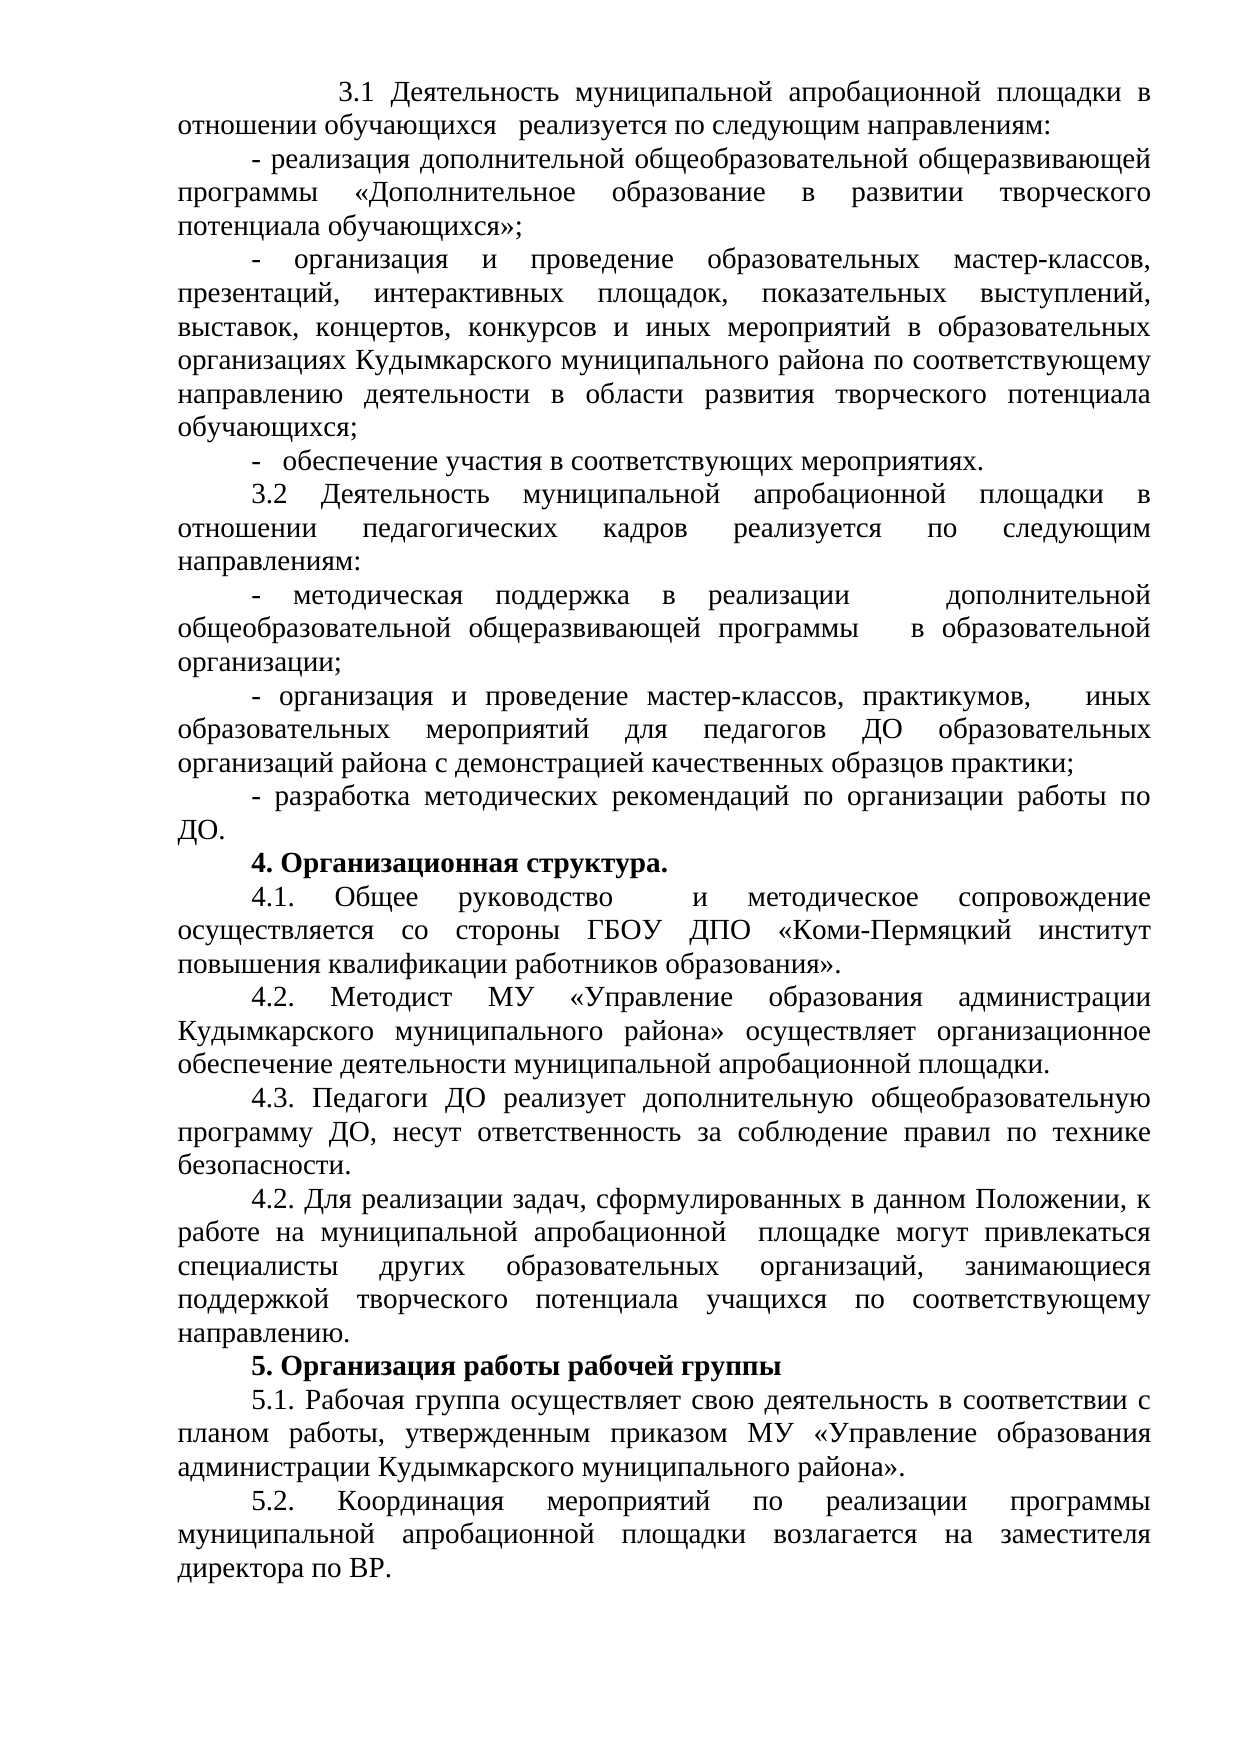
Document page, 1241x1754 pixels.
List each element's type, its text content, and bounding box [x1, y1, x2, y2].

text 5. Организация работы рабочей группы [177, 1348, 1152, 1382]
text 5.1. Рабочая группа осуществляет свою деятельность в соответствии с планом работы, утвержденным приказом МУ «Управление образования администрации Кудымкарского муниципального района». [177, 1382, 1152, 1483]
text 4.3. Педагоги ДО реализует дополнительную общеобразовательную программу ДО, несут ответственность за соблюдение правил по технике безопасности. [177, 1080, 1152, 1181]
text 3.1 Деятельность муниципальной апробационной площадки в отношении обучающихся реализуется по следующим направлениям: [148, 74, 1152, 141]
text - обеспечение участия в соответствующих мероприятиях. [177, 443, 1152, 476]
text - организация и проведение мастер-классов, практикумов, иных образовательных мероприятий для педагогов ДО образовательных организаций района с демонстрацией качественных образцов практики; [177, 678, 1152, 778]
text - организация и проведение образовательных мастер-классов, презентаций, интерактивных площадок, показательных выступлений, выставок, концертов, конкурсов и иных мероприятий в образовательных организациях Кудымкарского муниципального района по соответствующему направлению деятельности в области развития творческого потенциала обучающихся; [177, 242, 1152, 443]
text - методическая поддержка в реализации дополнительной общеобразовательной общеразвивающей программы в образовательной организации; [177, 577, 1152, 678]
text 4. Организационная структура. [177, 845, 1152, 879]
text 4.1. Общее руководство и методическое сопровождение осуществляется со стороны ГБОУ ДПО «Коми-Пермяцкий институт повышения квалификации работников образования». [177, 879, 1152, 979]
text - реализация дополнительной общеобразовательной общеразвивающей программы «Дополнительное образование в развитии творческого потенциала обучающихся»; [177, 141, 1152, 242]
text 4.2. Методист МУ «Управление образования администрации Кудымкарского муниципального района» осуществляет организационное обеспечение деятельности муниципальной апробационной площадки. [177, 979, 1152, 1080]
text - разработка методических рекомендаций по организации работы по ДО. [177, 778, 1152, 845]
text 3.2 Деятельность муниципальной апробационной площадки в отношении педагогических кадров реализуется по следующим направлениям: [177, 476, 1152, 577]
text 5.2. Координация мероприятий по реализации программы муниципальной апробационной площадки возлагается на заместителя директора по ВР. [177, 1483, 1152, 1583]
text 4.2. Для реализации задач, сформулированных в данном Положении, к работе на муниципальной апробационной площадке могут привлекаться специалисты других образовательных организаций, занимающиеся поддержкой творческого потенциала учащихся по соответствующему направлению. [177, 1181, 1152, 1348]
